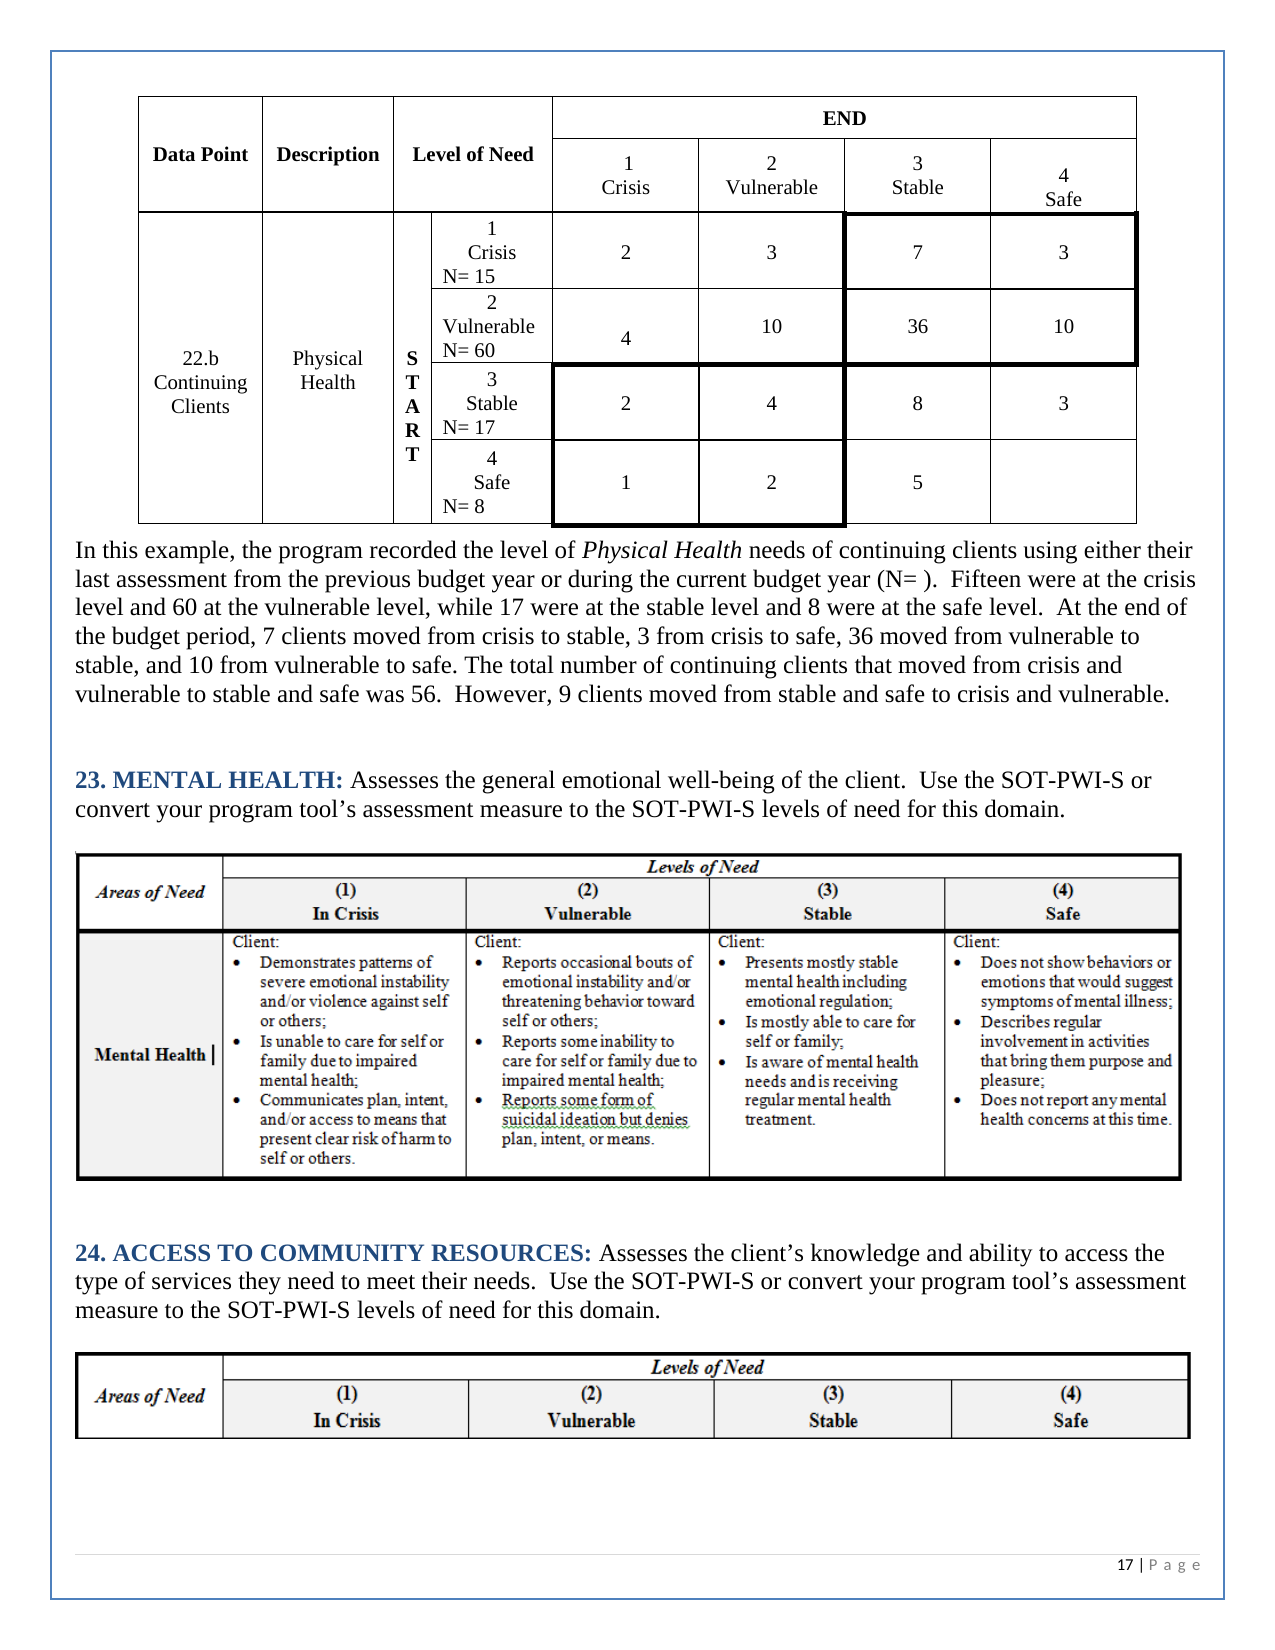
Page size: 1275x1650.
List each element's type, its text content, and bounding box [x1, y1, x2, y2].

table_cell [991, 440, 1136, 523]
table_header END [553, 97, 1136, 138]
text 23. MENTAL HEALTH: Assesses the general emotional well-being of the client. Use the SOT-PWI-S or convert your program tool’s assessment measure to the SOT-PWI-S levels of need for this domain. [75, 765, 1200, 822]
table_cell 7 [847, 216, 990, 288]
table_cell 1 [555, 441, 698, 523]
table_cell 3 [991, 367, 1136, 439]
table_cell 10 [991, 290, 1134, 362]
table_cell 36 [847, 290, 990, 362]
table_cell 10 [699, 289, 842, 362]
table_cell 3 Stable [845, 139, 990, 211]
table_cell Physical Health [263, 213, 393, 523]
table_cell 5 [847, 440, 990, 523]
table_cell 4 Safe N= 8 [432, 440, 551, 523]
table_cell 8 [847, 367, 990, 439]
table_cell S T A R T [394, 213, 431, 523]
text 24. ACCESS TO COMMUNITY RESOURCES: Assesses the client’s knowledge and ability to access the type of services they need to meet their needs. Use the SOT-PWI-S or convert your program tool’s assessment measure to the SOT-PWI-S levels of need for this domain. [75, 1238, 1200, 1324]
table_cell 1 Crisis [553, 139, 698, 211]
table_cell 3 [991, 216, 1134, 288]
table_cell 4 [553, 289, 698, 362]
table_cell 3 [699, 213, 842, 288]
table_cell 4 [700, 367, 842, 439]
table_cell 3 Stable N= 17 [432, 363, 551, 439]
table_cell 2 Vulnerable N= 60 [432, 289, 552, 362]
table_cell 4 Safe [991, 139, 1136, 211]
picture [75, 851, 1183, 1181]
table_header Level of Need [394, 97, 552, 211]
table_header Data Point [139, 97, 262, 211]
table_cell 2 [553, 213, 698, 288]
table_cell 22.b Continuing Clients [139, 213, 262, 523]
table_header Description [263, 97, 393, 211]
table_cell 2 Vulnerable [699, 139, 844, 211]
table_cell 1 Crisis N= 15 [432, 213, 552, 288]
text In this example, the program recorded the level of Physical Health needs of continuing clients using either their last assessment from the previous budget year or during the current budget year (N= ). Fifteen were at the crisis level and 60 at the vulnerable level, while 17 were at the stable level and 8 were at the safe level. At the end of the budget period, 7 clients moved from crisis to stable, 3 from crisis to safe, 36 moved from vulnerable to stable, and 10 from vulnerable to safe. The total number of continuing clients that moved from crisis and vulnerable to stable and safe was 56. However, 9 clients moved from stable and safe to crisis and vulnerable. [75, 535, 1200, 707]
picture [75, 1352, 1192, 1439]
table_cell 2 [700, 441, 842, 523]
table_cell 2 [555, 367, 698, 439]
